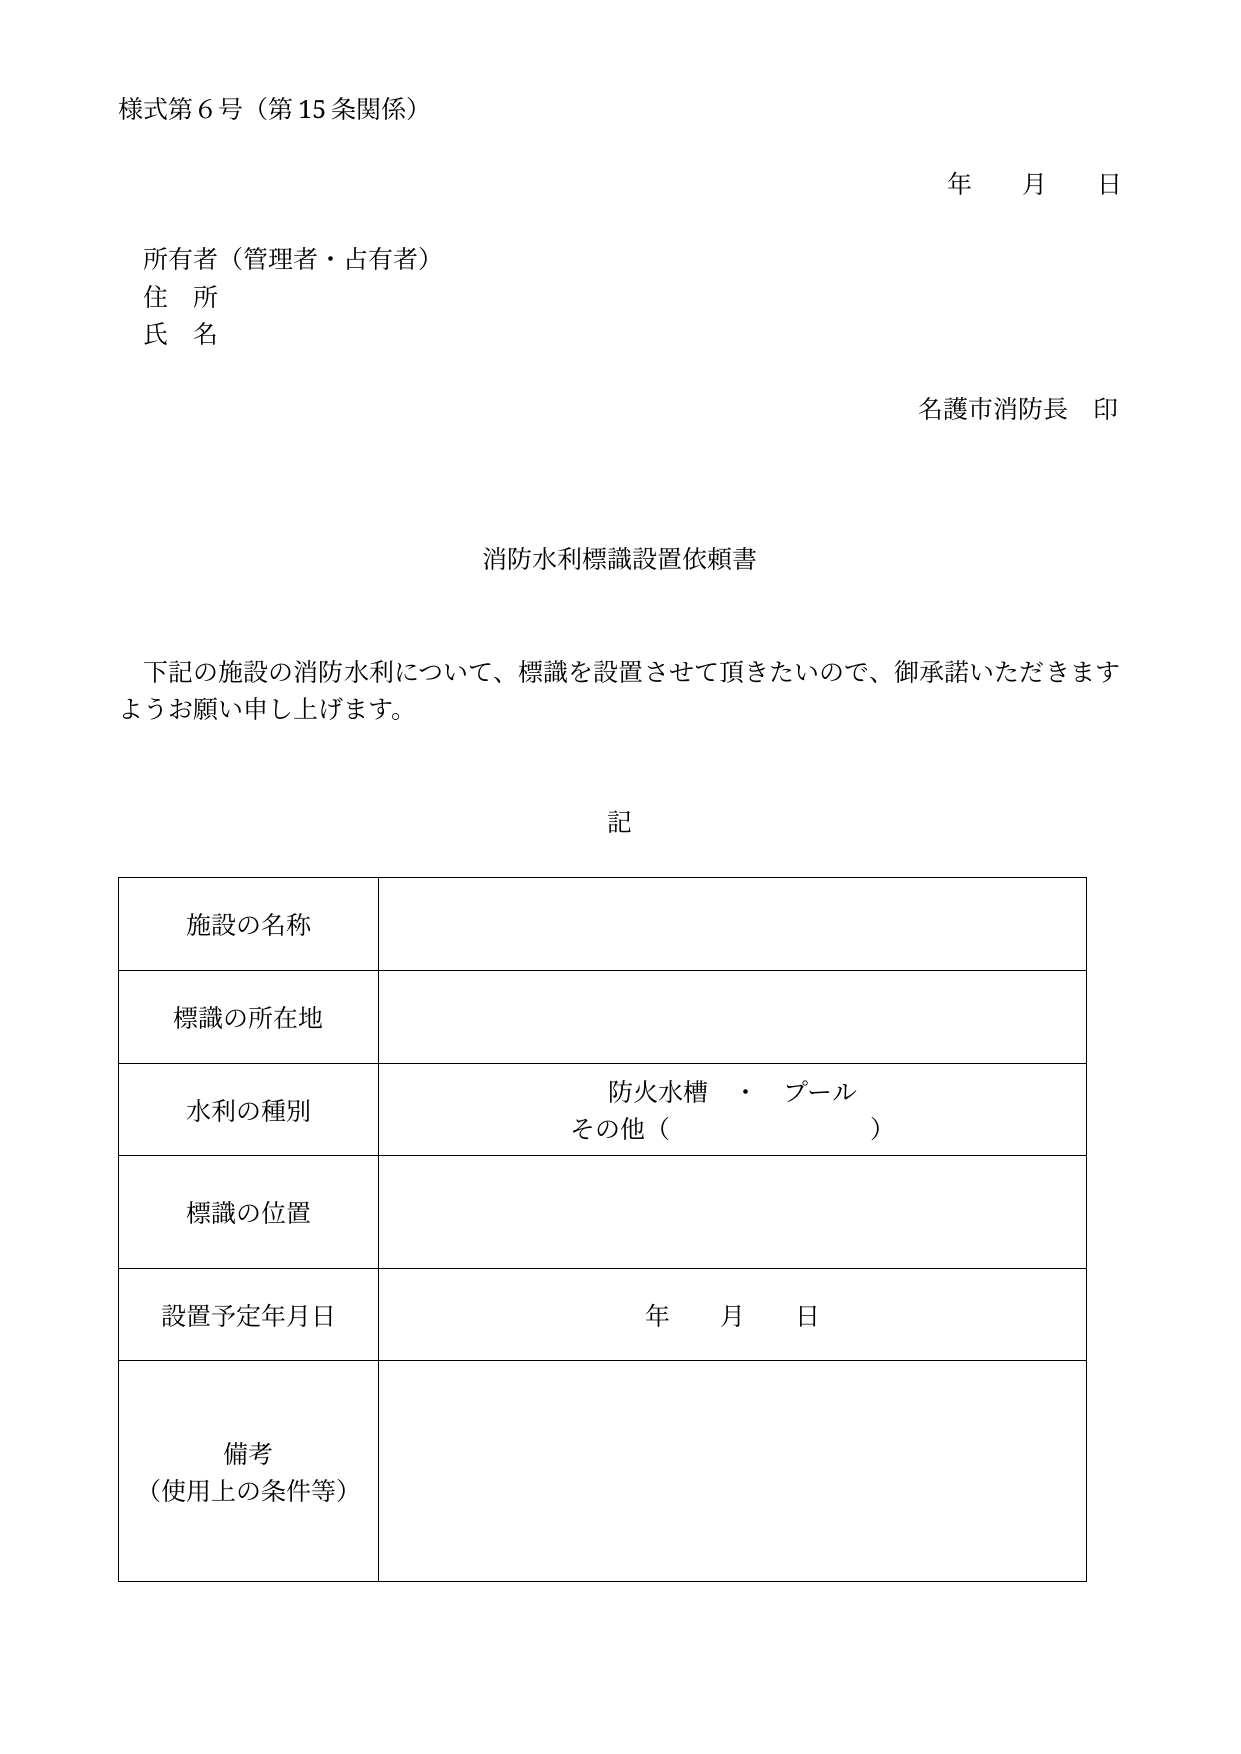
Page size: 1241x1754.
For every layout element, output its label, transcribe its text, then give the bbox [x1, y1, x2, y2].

text 記 [118, 802, 1122, 839]
table_cell 標識の所在地 [119, 971, 378, 1062]
text 住 所 [118, 277, 1122, 314]
table_cell 防火水槽 ・ プール その他（ ） [379, 1064, 1086, 1155]
table_cell [379, 971, 1086, 1062]
text 所有者（管理者・占有者） [118, 239, 1122, 277]
table_header [379, 878, 1086, 970]
table_cell [379, 1361, 1086, 1581]
text 下記の施設の消防水利について、標識を設置させて頂きたいので、御承諾いただきますようお願い申し上げます。 [118, 652, 1122, 727]
table_cell 年 月 日 [379, 1269, 1086, 1360]
table_cell 標識の位置 [119, 1156, 378, 1268]
text 氏 名 [118, 314, 1122, 352]
table_cell 設置予定年月日 [119, 1269, 378, 1360]
text 様式第６号（第15条関係） [118, 89, 1122, 127]
table_header 施設の名称 [119, 878, 378, 970]
table_cell 水利の種別 [119, 1064, 378, 1155]
text 名護市消防長 印 [118, 389, 1122, 427]
text 消防水利標識設置依頼書 [118, 539, 1122, 577]
text 年 月 日 [118, 164, 1122, 202]
table_cell [379, 1156, 1086, 1268]
table_cell 備考 （使用上の条件等） [119, 1361, 378, 1581]
